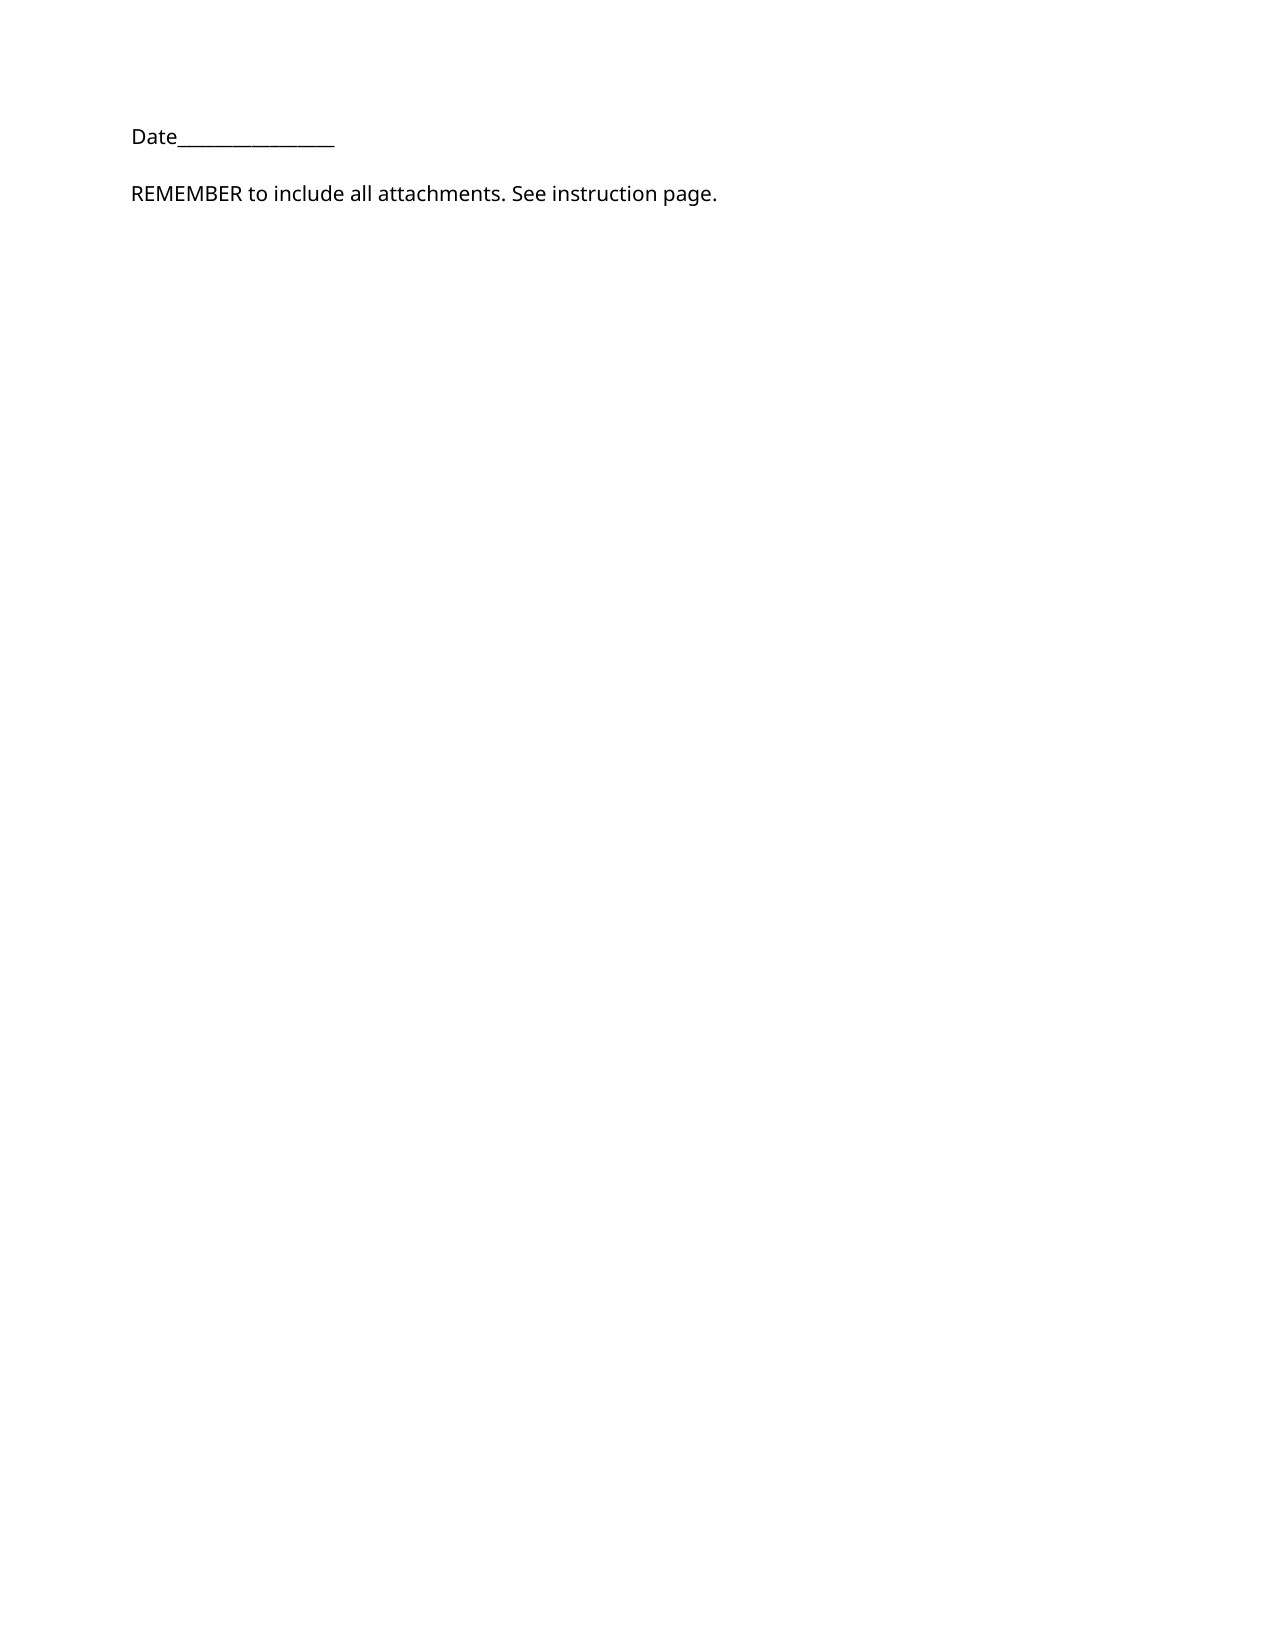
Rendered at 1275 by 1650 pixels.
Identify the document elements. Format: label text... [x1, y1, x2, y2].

text Date_________________ [131, 122, 1237, 151]
text REMEMBER to include all attachments. See instruction page. [131, 179, 1237, 207]
